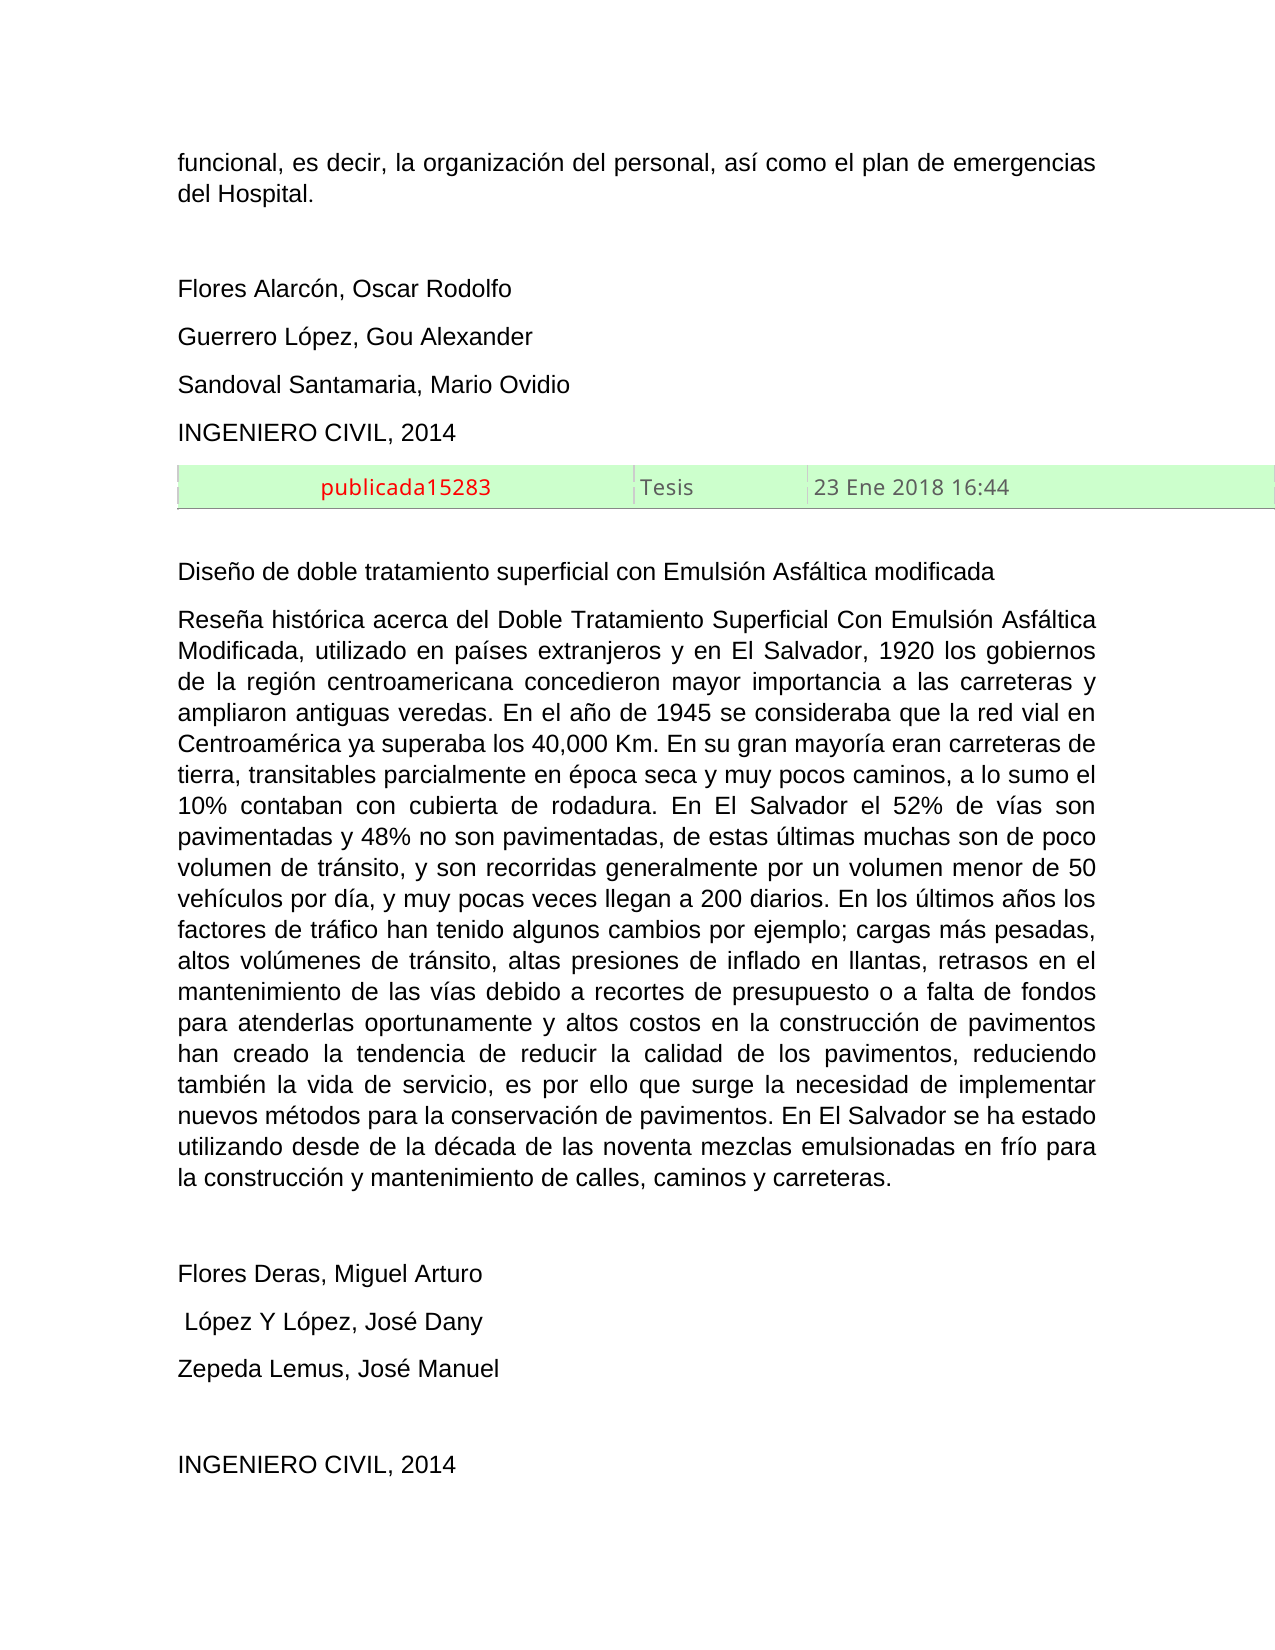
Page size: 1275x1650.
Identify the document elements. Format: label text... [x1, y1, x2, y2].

text Flores Alarcón, Oscar Rodolfo [177, 274, 1098, 303]
text INGENIERO CIVIL, 2014 [177, 1449, 1098, 1478]
table_header 23 Ene 2018 16:44 [807, 465, 1275, 508]
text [177, 148, 1098, 208]
text Reseña histórica acerca del Doble Tratamiento Superficial Con Emulsión Asfáltica Modificada, utilizado en países extranjeros y en El Salvador, 1920 los gobiernos de la región centroamericana concedieron mayor importancia a las carreteras y ampliaron antiguas veredas. En el año de 1945 se consideraba que la red vial en Centroamérica ya superaba los 40,000 Km. En su gran mayoría eran carreteras de tierra, transitables parcialmente en época seca y muy pocos caminos, a lo sumo el 10% contaban con cubierta de rodadura. En El Salvador el 52% de vías son pavimentadas y 48% no son pavimentadas, de estas últimas muchas son de poco volumen de tránsito, y son recorridas generalmente por un volumen menor de 50 vehículos por día, y muy pocas veces llegan a 200 diarios. En los últimos años los factores de tráfico han tenido algunos cambios por ejemplo; cargas más pesadas, altos volúmenes de tránsito, altas presiones de inflado en llantas, retrasos en el mantenimiento de las vías debido a recortes de presupuesto o a falta de fondos para atenderlas oportunamente y altos costos en la construcción de pavimentos han creado la tendencia de reducir la calidad de los pavimentos, reduciendo también la vida de servicio, es por ello que surge la necesidad de implementar nuevos métodos para la conservación de pavimentos. En El Salvador se ha estado utilizando desde de la década de las noventa mezclas emulsionadas en frío para la construcción y mantenimiento de calles, caminos y carreteras. [177, 604, 1098, 1192]
table_header publicada15283 [178, 465, 634, 508]
text Guerrero López, Gou Alexander [177, 322, 1098, 351]
text Diseño de doble tratamiento superficial con Emulsión Asfáltica modificada [177, 557, 1098, 586]
text Flores Deras, Miguel Arturo [177, 1259, 1098, 1287]
text INGENIERO CIVIL, 2014 [177, 418, 1098, 446]
text Sandoval Santamaria, Mario Ovidio [177, 370, 1098, 399]
text Zepeda Lemus, José Manuel [177, 1354, 1098, 1383]
text López Y López, José Dany [177, 1306, 1098, 1335]
table_header Tesis [634, 465, 807, 508]
